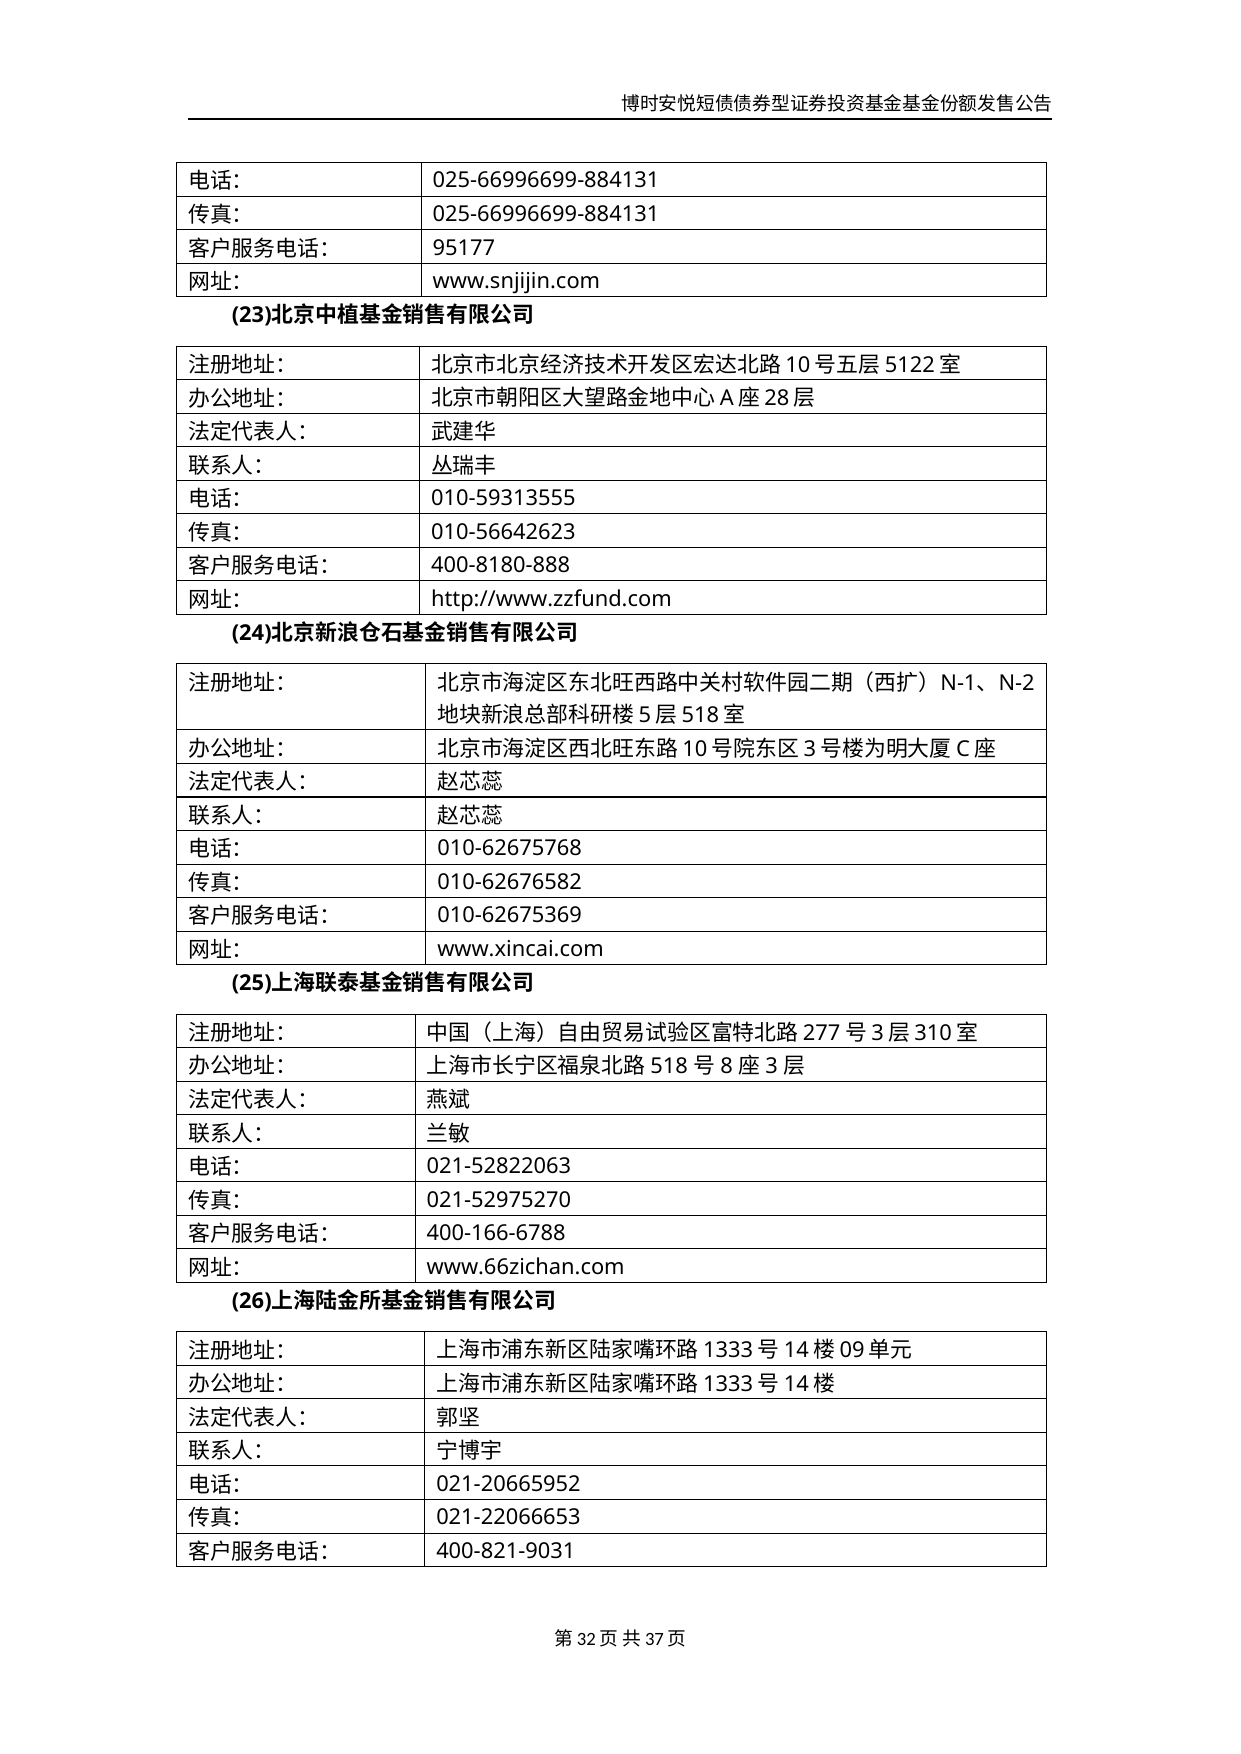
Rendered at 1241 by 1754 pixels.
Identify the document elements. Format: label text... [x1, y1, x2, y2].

table_cell 赵芯蕊 [426, 798, 1046, 830]
text (26)上海陆金所基金销售有限公司 [188, 1283, 1052, 1315]
table_cell 010-62676582 [426, 865, 1046, 897]
table_cell 办公地址： [177, 380, 419, 413]
table_cell www.xincai.com [426, 932, 1046, 964]
table_cell 客户服务电话： [177, 1216, 415, 1248]
table_cell 办公地址： [177, 1048, 415, 1081]
table_cell 400-166-6788 [416, 1216, 1046, 1248]
table_cell 上海市长宁区福泉北路 518 号 8 座 3 层 [416, 1048, 1046, 1081]
text (24)北京新浪仓石基金销售有限公司 [188, 615, 1052, 647]
table_header 注册地址： [177, 1332, 424, 1365]
table_cell 赵芯蕊 [426, 764, 1046, 796]
table_cell 传真： [177, 1182, 415, 1215]
table_cell 400-8180-888 [420, 548, 1046, 580]
table_cell 电话： [177, 831, 425, 863]
table_cell 北京市海淀区西北旺东路10号院东区3号楼为明大厦C座 [426, 730, 1046, 763]
table_cell 燕斌 [416, 1082, 1046, 1114]
table_cell 联系人： [177, 1115, 415, 1148]
table_cell 021-22066653 [425, 1500, 1046, 1532]
table_cell www.snjijin.com [422, 264, 1046, 296]
text (25)上海联泰基金销售有限公司 [188, 965, 1052, 998]
table_cell 法定代表人： [177, 414, 419, 446]
table_cell 网址： [177, 1249, 415, 1282]
table_header 注册地址： [177, 1015, 415, 1047]
table_cell 法定代表人： [177, 764, 425, 796]
table_cell 办公地址： [177, 730, 425, 763]
table_cell 010-62675768 [426, 831, 1046, 863]
table_header 中国（上海）自由贸易试验区富特北路277号3层310室 [416, 1015, 1046, 1047]
table_cell 电话： [177, 1149, 415, 1181]
table_header 北京市北京经济技术开发区宏达北路10号五层5122室 [420, 347, 1046, 379]
table_cell 客户服务电话： [177, 548, 419, 580]
table_header 上海市浦东新区陆家嘴环路1333号14楼09单元 [425, 1332, 1046, 1365]
table_cell 电话： [177, 163, 421, 196]
table_cell 网址： [177, 932, 425, 964]
table_cell 客户服务电话： [177, 898, 425, 931]
table_cell 021-52975270 [416, 1182, 1046, 1215]
table_cell 010-59313555 [420, 481, 1046, 513]
table_cell 联系人： [177, 447, 419, 480]
table_cell 丛瑞丰 [420, 447, 1046, 480]
table_cell 上海市浦东新区陆家嘴环路1333号14楼 [425, 1366, 1046, 1398]
table_cell 网址： [177, 581, 419, 614]
table_cell 传真： [177, 197, 421, 229]
table_cell 法定代表人： [177, 1399, 424, 1432]
table_cell 联系人： [177, 798, 425, 830]
table_cell 电话： [177, 1466, 424, 1499]
table_cell 传真： [177, 1500, 424, 1532]
table_cell www.66zichan.com [416, 1249, 1046, 1282]
table_cell 010-56642623 [420, 514, 1046, 547]
table_cell 传真： [177, 865, 425, 897]
table_cell 传真： [177, 514, 419, 547]
table_cell 办公地址： [177, 1366, 424, 1398]
table_cell 400-821-9031 [425, 1534, 1046, 1566]
table_cell http://www.zzfund.com [420, 581, 1046, 614]
table_cell 010-62675369 [426, 898, 1046, 931]
table_cell 客户服务电话： [177, 1534, 424, 1566]
table_cell 客户服务电话： [177, 230, 421, 263]
table_cell 025-66996699-884131 [422, 163, 1046, 196]
table_cell 郭坚 [425, 1399, 1046, 1432]
table_cell 95177 [422, 230, 1046, 263]
table_cell 网址： [177, 264, 421, 296]
table_cell 法定代表人： [177, 1082, 415, 1114]
table_header 注册地址： [177, 347, 419, 379]
table_cell 电话： [177, 481, 419, 513]
table_cell 武建华 [420, 414, 1046, 446]
table_cell 兰敏 [416, 1115, 1046, 1148]
table_cell 021-20665952 [425, 1466, 1046, 1499]
table_cell 北京市朝阳区大望路金地中心A座28层 [420, 380, 1046, 413]
table_cell 宁博宇 [425, 1433, 1046, 1465]
table_cell 021-52822063 [416, 1149, 1046, 1181]
table_cell 联系人： [177, 1433, 424, 1465]
table_cell 025-66996699-884131 [422, 197, 1046, 229]
table_header 北京市海淀区东北旺西路中关村软件园二期（西扩）N-1、N-2地块新浪总部科研楼5层518室 [426, 664, 1046, 729]
text (23)北京中植基金销售有限公司 [188, 297, 1052, 330]
table_header 注册地址： [177, 664, 425, 729]
